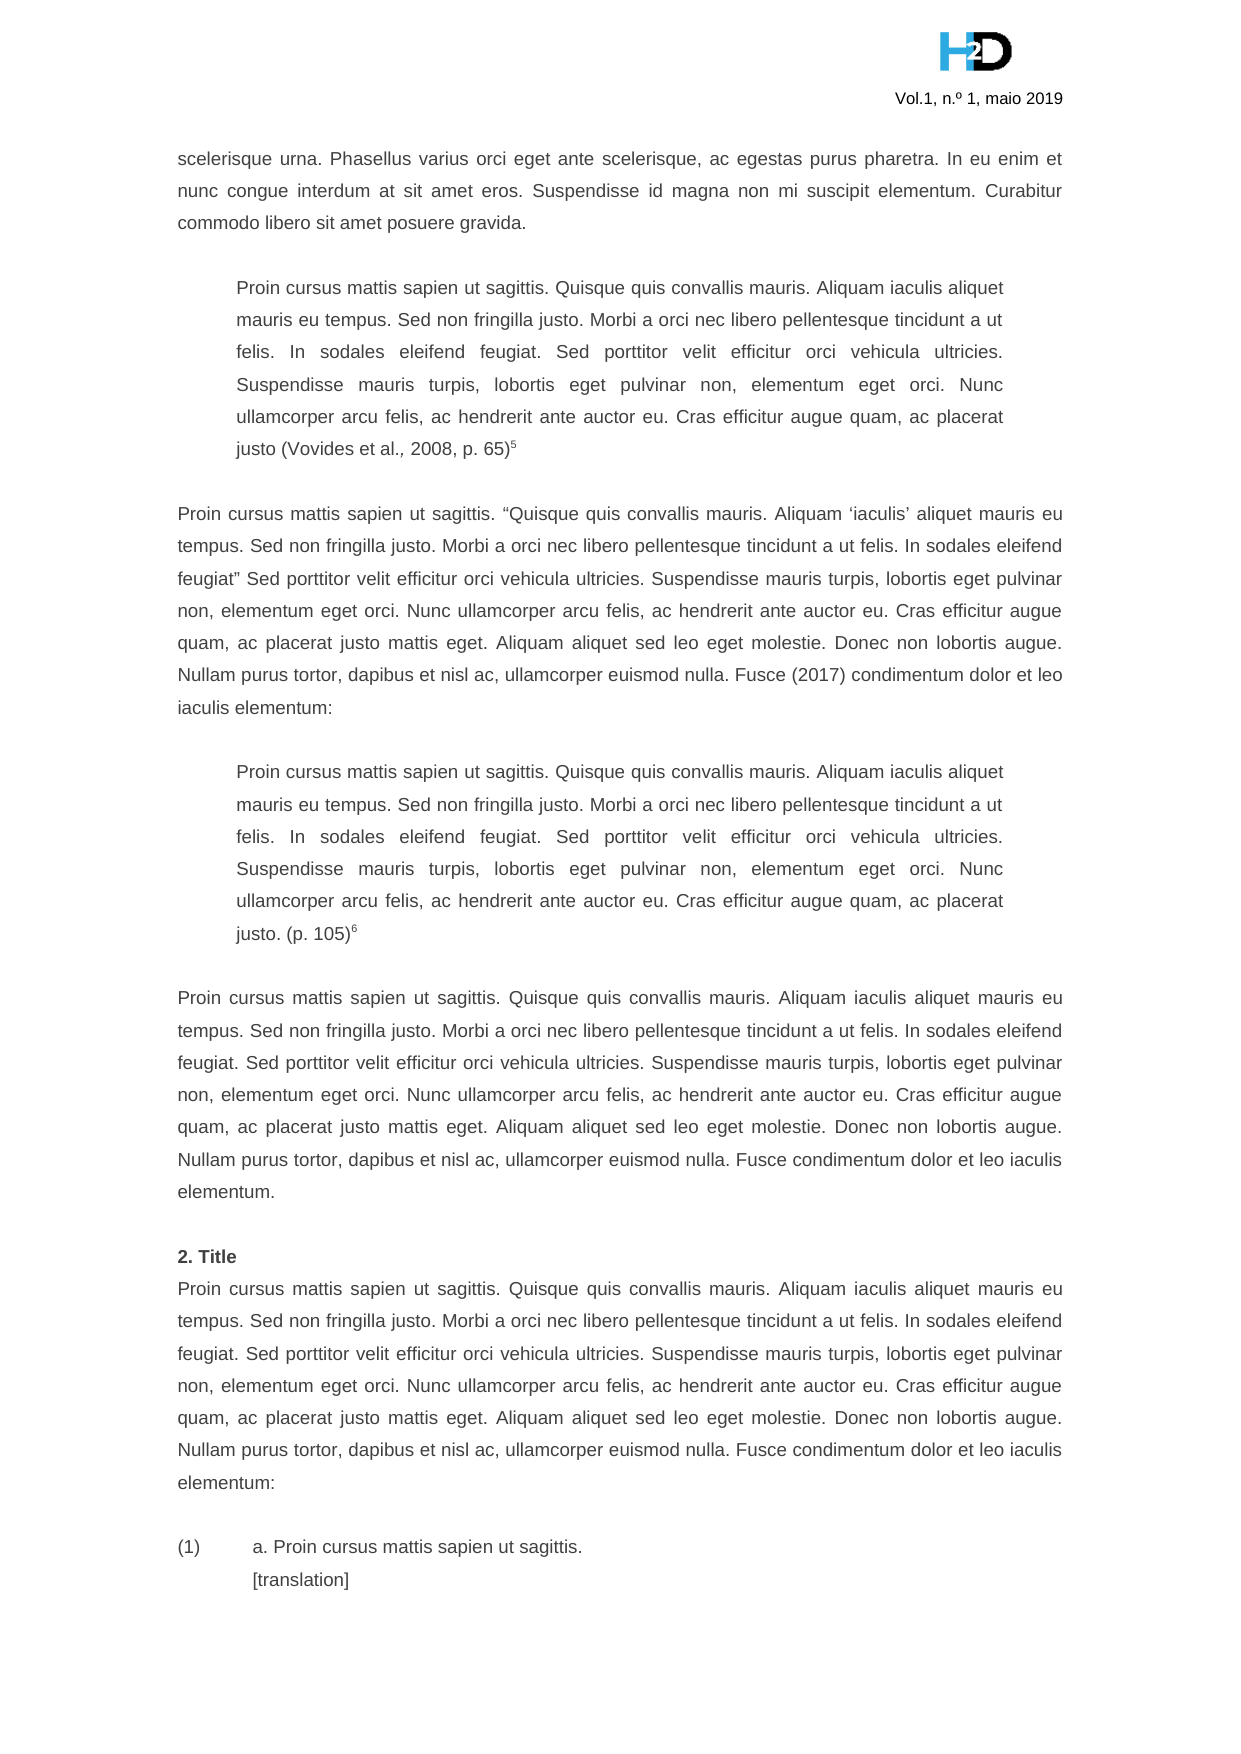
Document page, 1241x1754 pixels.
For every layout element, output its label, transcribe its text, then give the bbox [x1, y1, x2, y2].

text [177, 148, 1063, 234]
text 2. Title [177, 1246, 1063, 1267]
picture [936, 30, 1017, 74]
text Proin cursus mattis sapien ut sagittis. “Quisque quis convallis mauris. Aliquam ‘iaculis’ aliquet mauris eu tempus. Sed non fringilla justo. Morbi a orci nec libero pellentesque tincidunt a ut felis. In sodales eleifend feugiat” Sed porttitor velit efficitur orci vehicula ultricies. Suspendisse mauris turpis, lobortis eget pulvinar non, elementum eget orci. Nunc ullamcorper arcu felis, ac hendrerit ante auctor eu. Cras efficitur augue quam, ac placerat justo mattis eget. Aliquam aliquet sed leo eget molestie. Donec non lobortis augue. Nullam purus tortor, dapibus et nisl ac, ullamcorper euismod nulla. Fusce (2017) condimentum dolor et leo iaculis elementum: [177, 503, 1063, 718]
text Proin cursus mattis sapien ut sagittis. Quisque quis convallis mauris. Aliquam iaculis aliquet mauris eu tempus. Sed non fringilla justo. Morbi a orci nec libero pellentesque tincidunt a ut felis. In sodales eleifend feugiat. Sed porttitor velit efficitur orci vehicula ultricies. Suspendisse mauris turpis, lobortis eget pulvinar non, elementum eget orci. Nunc ullamcorper arcu felis, ac hendrerit ante auctor eu. Cras efficitur augue quam, ac placerat justo mattis eget. Aliquam aliquet sed leo eget molestie. Donec non lobortis augue. Nullam purus tortor, dapibus et nisl ac, ullamcorper euismod nulla. Fusce condimentum dolor et leo iaculis elementum. [177, 987, 1063, 1202]
text Proin cursus mattis sapien ut sagittis. Quisque quis convallis mauris. Aliquam iaculis aliquet mauris eu tempus. Sed non fringilla justo. Morbi a orci nec libero pellentesque tincidunt a ut felis. In sodales eleifend feugiat. Sed porttitor velit efficitur orci vehicula ultricies. Suspendisse mauris turpis, lobortis eget pulvinar non, elementum eget orci. Nunc ullamcorper arcu felis, ac hendrerit ante auctor eu. Cras efficitur augue quam, ac placerat justo (Vovides et al., 2008, p. 65) [236, 277, 1004, 460]
text (1) a. Proin cursus mattis sapien ut sagittis. [177, 1536, 1063, 1558]
text Proin cursus mattis sapien ut sagittis. Quisque quis convallis mauris. Aliquam iaculis aliquet mauris eu tempus. Sed non fringilla justo. Morbi a orci nec libero pellentesque tincidunt a ut felis. In sodales eleifend feugiat. Sed porttitor velit efficitur orci vehicula ultricies. Suspendisse mauris turpis, lobortis eget pulvinar non, elementum eget orci. Nunc ullamcorper arcu felis, ac hendrerit ante auctor eu. Cras efficitur augue quam, ac placerat justo. (p. 105) [236, 761, 1004, 944]
text Proin cursus mattis sapien ut sagittis. Quisque quis convallis mauris. Aliquam iaculis aliquet mauris eu tempus. Sed non fringilla justo. Morbi a orci nec libero pellentesque tincidunt a ut felis. In sodales eleifend feugiat. Sed porttitor velit efficitur orci vehicula ultricies. Suspendisse mauris turpis, lobortis eget pulvinar non, elementum eget orci. Nunc ullamcorper arcu felis, ac hendrerit ante auctor eu. Cras efficitur augue quam, ac placerat justo mattis eget. Aliquam aliquet sed leo eget molestie. Donec non lobortis augue. Nullam purus tortor, dapibus et nisl ac, ullamcorper euismod nulla. Fusce condimentum dolor et leo iaculis elementum: [177, 1278, 1063, 1493]
text [translation] [177, 1568, 1063, 1590]
